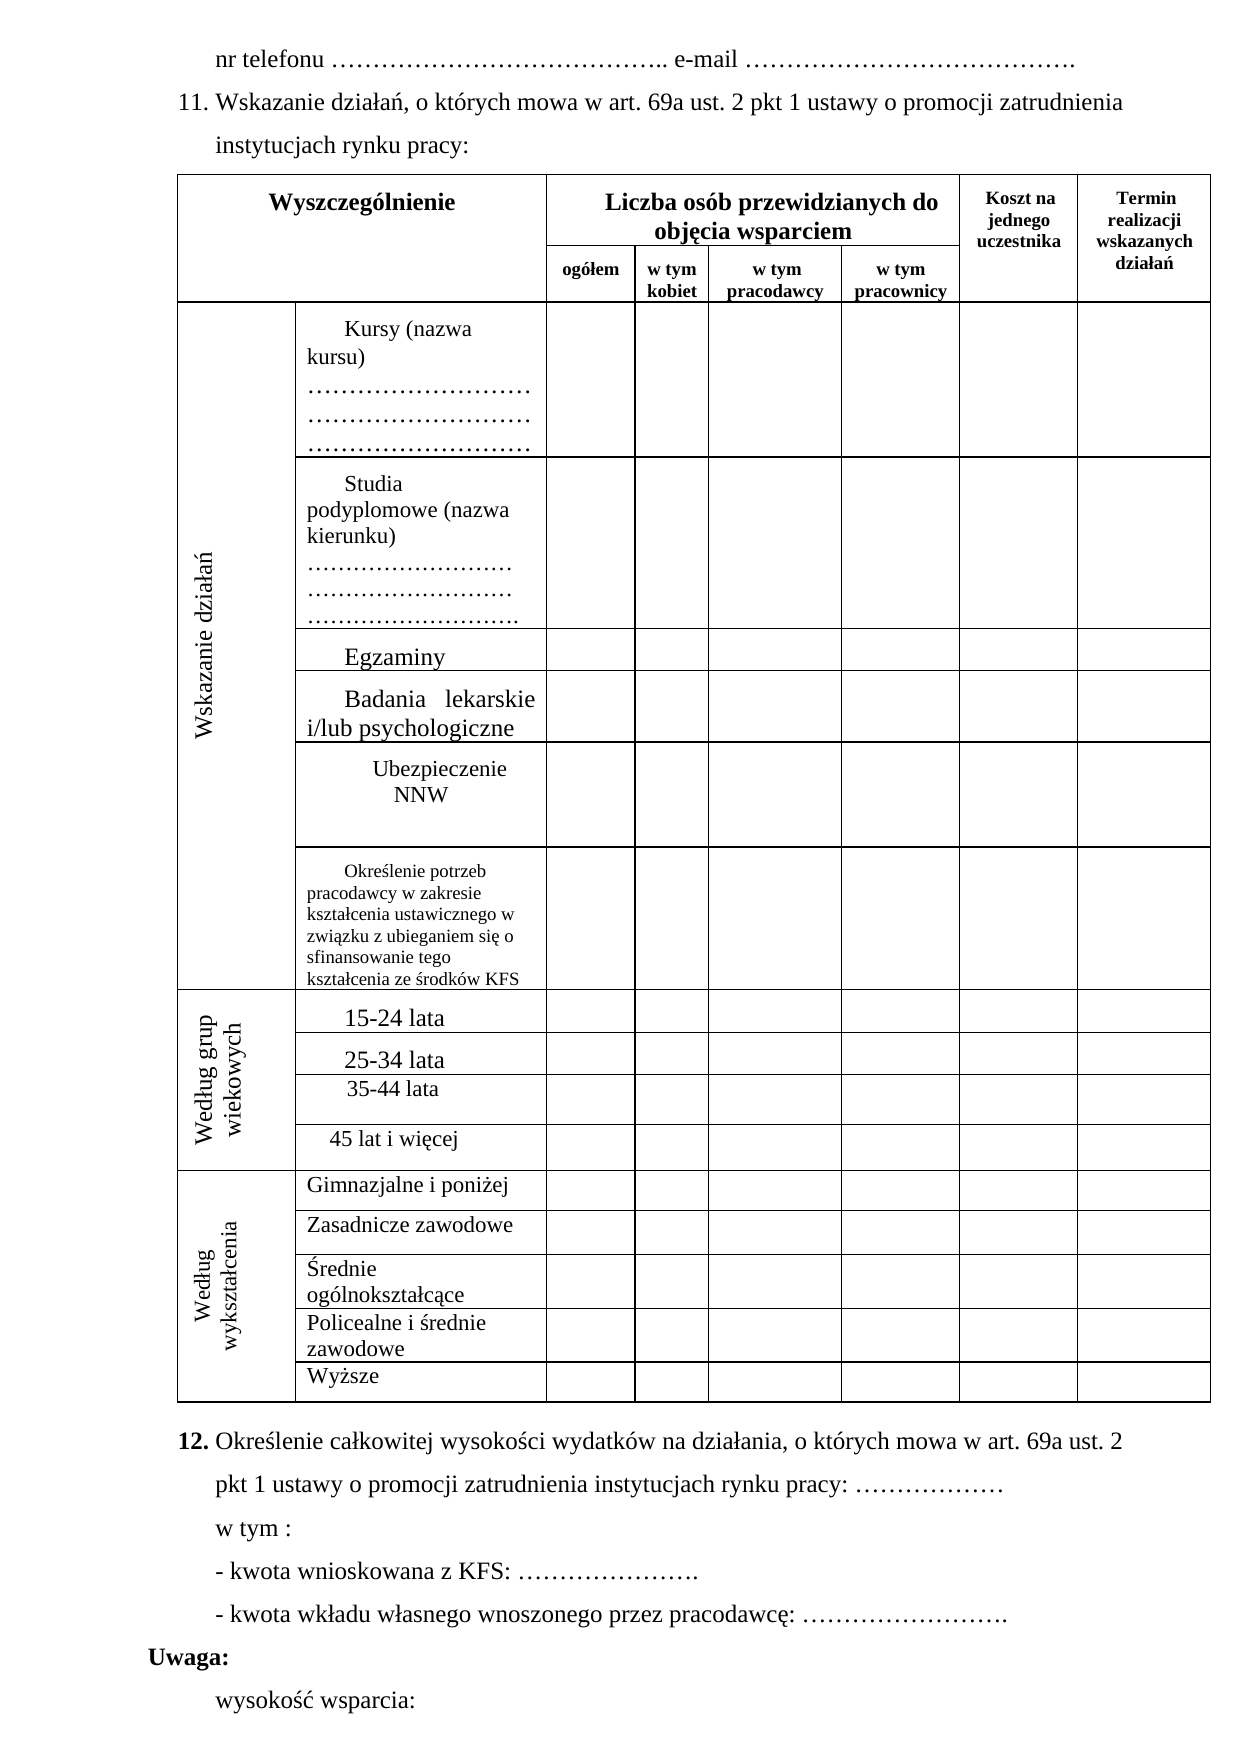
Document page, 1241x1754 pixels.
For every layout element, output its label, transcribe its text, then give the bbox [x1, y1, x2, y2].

table_cell [1078, 458, 1210, 628]
table_cell [1078, 303, 1210, 456]
table_cell [1078, 1309, 1210, 1361]
table_cell [1078, 990, 1210, 1032]
table_cell [547, 458, 634, 628]
table_cell Wyższe [296, 1363, 546, 1401]
table_cell [636, 1033, 708, 1074]
table_cell [547, 1309, 634, 1361]
table_cell Zasadnicze zawodowe [296, 1211, 546, 1254]
text - kwota wnioskowana z KFS: …………………. [215, 1556, 1152, 1584]
table_cell Egzaminy [296, 629, 546, 670]
table_cell [547, 743, 634, 846]
table_cell [960, 1211, 1077, 1254]
table_cell [960, 1255, 1077, 1308]
table_cell [636, 1125, 708, 1170]
table_cell 25-34 lata [296, 1033, 546, 1074]
table_cell [547, 1363, 634, 1401]
table_cell [1078, 848, 1210, 989]
table_cell [636, 1309, 708, 1361]
table_cell [842, 990, 959, 1032]
table_cell [960, 1075, 1077, 1124]
table_cell [1078, 1211, 1210, 1254]
table_cell Kursy (nazwa kursu) ……………………………………………………………………… [296, 303, 546, 456]
table_cell [709, 303, 841, 456]
table_cell 15-24 lata [296, 990, 546, 1032]
table_cell Studia podyplomowe (nazwa kierunku) ………………………………………………………………………. [296, 458, 546, 628]
table_cell 35-44 lata [296, 1075, 546, 1124]
table_cell Według grup wiekowych [178, 990, 295, 1170]
table_cell [960, 458, 1077, 628]
table_cell Średnie ogólnokształcące [296, 1255, 546, 1308]
table_cell [547, 1211, 634, 1254]
table_cell [709, 1125, 841, 1170]
table_cell [709, 1171, 841, 1210]
table_cell [636, 1171, 708, 1210]
table_cell w tym pracodawcy [709, 246, 841, 301]
table_cell [842, 1171, 959, 1210]
table_header Koszt na jednego uczestnika [960, 175, 1077, 301]
table_cell [1078, 1125, 1210, 1170]
table_header Liczba osób przewidzianych do objęcia wsparciem [547, 175, 959, 245]
table_cell [547, 990, 634, 1032]
table_cell [842, 458, 959, 628]
table_cell Ubezpieczenie NNW [296, 743, 546, 846]
table_cell [842, 629, 959, 670]
table_cell [636, 629, 708, 670]
table_cell [960, 629, 1077, 670]
table_cell [547, 303, 634, 456]
table_cell [960, 671, 1077, 741]
text wysokość wsparcia: [215, 1685, 1152, 1714]
table_cell [1078, 1075, 1210, 1124]
table_cell [636, 1075, 708, 1124]
table_cell [842, 1309, 959, 1361]
table_cell [960, 1125, 1077, 1170]
table_cell [842, 1125, 959, 1170]
table_cell [547, 671, 634, 741]
list Określenie całkowitej wysokości wydatków na działania, o których mowa w art. 69a ust. 2 pkt 1 ustawy o promocji zatrudnienia instytucjach rynku pracy: ……………… [178, 1426, 1152, 1498]
table_cell [842, 303, 959, 456]
table_cell [636, 848, 708, 989]
table_cell [842, 1033, 959, 1074]
table_cell w tym pracownicy [842, 246, 959, 301]
table_cell [636, 1211, 708, 1254]
table_cell [709, 671, 841, 741]
table_cell [709, 1211, 841, 1254]
table_cell [709, 990, 841, 1032]
table_cell [1078, 1255, 1210, 1308]
text nr telefonu ………………………………….. e-mail …………………………………. [215, 44, 1152, 73]
table_cell w tym kobiet [636, 246, 708, 301]
table_cell [1078, 1363, 1210, 1401]
table_cell [960, 1171, 1077, 1210]
table_cell [960, 303, 1077, 456]
table_cell Policealne i średnie zawodowe [296, 1309, 546, 1361]
table_cell [636, 458, 708, 628]
table_cell [1078, 1171, 1210, 1210]
table_cell [636, 671, 708, 741]
table_cell [547, 848, 634, 989]
table_cell [1078, 629, 1210, 670]
table_cell [636, 743, 708, 846]
table_cell [842, 1211, 959, 1254]
table_header Termin realizacji wskazanych działań [1078, 175, 1210, 301]
table_cell [547, 1255, 634, 1308]
table_cell [842, 848, 959, 989]
table_cell [636, 303, 708, 456]
table_cell Badania lekarskie i/lub psychologiczne [296, 671, 546, 741]
table_cell [709, 1033, 841, 1074]
table_cell [636, 990, 708, 1032]
table_cell [709, 1255, 841, 1308]
table_cell [547, 1075, 634, 1124]
table_cell [709, 1309, 841, 1361]
table_cell [709, 743, 841, 846]
text w tym : [215, 1513, 1152, 1541]
table_cell [1078, 671, 1210, 741]
table_cell Według wykształcenia [178, 1171, 295, 1401]
table_cell [709, 1075, 841, 1124]
table_cell [960, 1033, 1077, 1074]
table_cell [547, 629, 634, 670]
table_cell [709, 848, 841, 989]
table_cell [842, 1255, 959, 1308]
table_header Wyszczególnienie [178, 175, 546, 301]
table_cell [547, 1171, 634, 1210]
text Uwaga: [148, 1642, 1152, 1671]
table_cell [842, 1363, 959, 1401]
table_cell [709, 629, 841, 670]
table_cell Wskazanie działań [178, 303, 295, 989]
text - kwota wkładu własnego wnoszonego przez pracodawcę: ……………………. [215, 1599, 1152, 1628]
table_cell [960, 848, 1077, 989]
table_cell Określenie potrzeb pracodawcy w zakresie kształcenia ustawicznego w związku z ubieganiem się o sfinansowanie tego kształcenia ze środków KFS [296, 848, 546, 989]
table_cell Gimnazjalne i poniżej [296, 1171, 546, 1210]
table_cell 45 lat i więcej [296, 1125, 546, 1170]
table_cell ogółem [547, 246, 634, 301]
table_cell [960, 1309, 1077, 1361]
table_cell [842, 671, 959, 741]
table_cell [709, 1363, 841, 1401]
table_cell [636, 1255, 708, 1308]
table_cell [709, 458, 841, 628]
table_cell [547, 1033, 634, 1074]
table_cell [842, 743, 959, 846]
table_cell [960, 990, 1077, 1032]
table_cell [547, 1125, 634, 1170]
table_cell [960, 1363, 1077, 1401]
table_cell [636, 1363, 708, 1401]
table_cell [1078, 1033, 1210, 1074]
table_cell [842, 1075, 959, 1124]
list Wskazanie działań, o których mowa w art. 69a ust. 2 pkt 1 ustawy o promocji zatrudnienia instytucjach rynku pracy: [178, 87, 1152, 159]
table_cell [1078, 743, 1210, 846]
table_cell [960, 743, 1077, 846]
